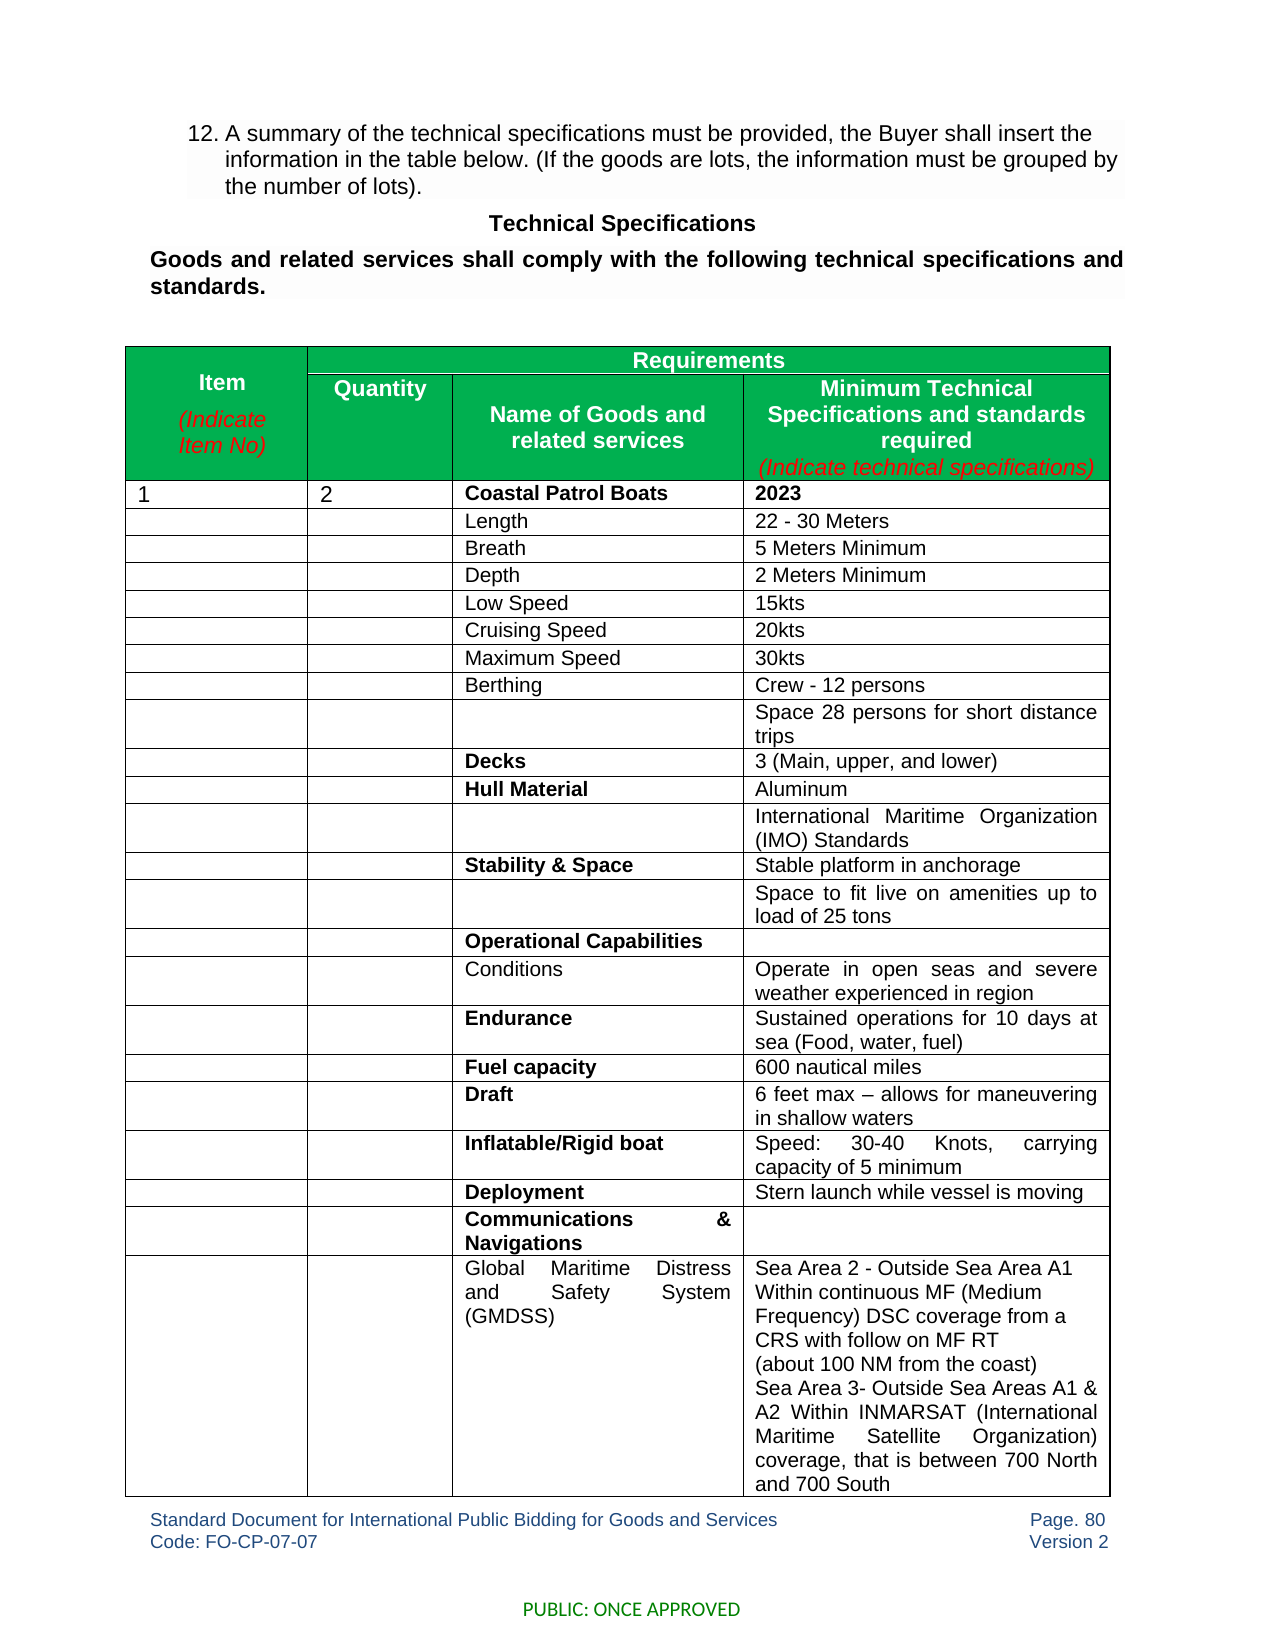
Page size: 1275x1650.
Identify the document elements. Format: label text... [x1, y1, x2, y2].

table_cell [308, 700, 452, 748]
table_cell Space to fit live on amenities up to load of 25 tons [744, 880, 1109, 928]
table_cell Breath [453, 536, 743, 562]
table_cell [126, 618, 307, 644]
table_cell [126, 804, 307, 852]
table_cell [126, 591, 307, 617]
table_cell Speed: 30-40 Knots, carrying capacity of 5 minimum [744, 1131, 1109, 1179]
table_cell [126, 749, 307, 776]
table_cell [308, 1006, 452, 1053]
table_cell Cruising Speed [453, 618, 743, 644]
table_cell [126, 1131, 307, 1179]
table_cell Conditions [453, 957, 743, 1004]
table_cell Low Speed [453, 591, 743, 617]
table_cell 1 [126, 481, 307, 507]
table_cell [126, 1082, 307, 1130]
table_cell Space 28 persons for short distance trips [744, 700, 1109, 748]
table_cell Stable platform in anchorage [744, 853, 1109, 879]
table_cell [126, 1207, 307, 1255]
table_cell Stern launch while vessel is moving [744, 1180, 1109, 1206]
table_cell Crew - 12 persons [744, 673, 1109, 699]
table_cell Name of Goods and related services [453, 375, 743, 480]
table_cell [308, 509, 452, 535]
table_cell [308, 1131, 452, 1179]
table_cell Aluminum [744, 777, 1109, 803]
table_cell [453, 804, 743, 852]
table_cell [308, 880, 452, 928]
table_cell [126, 1055, 307, 1081]
table_cell Decks [453, 749, 743, 776]
table_cell [126, 563, 307, 589]
table_cell Operational Capabilities [453, 929, 743, 956]
table_cell International Maritime Organization (IMO) Standards [744, 804, 1109, 852]
table_cell Fuel capacity [453, 1055, 743, 1081]
table_cell [126, 673, 307, 699]
table_cell Sustained operations for 10 days at sea (Food, water, fuel) [744, 1006, 1109, 1053]
table_cell Stability & Space [453, 853, 743, 879]
table_cell [744, 1207, 1109, 1255]
table_cell Length [453, 509, 743, 535]
table_cell Coastal Patrol Boats [453, 481, 743, 507]
table_cell [308, 1180, 452, 1206]
table_cell [308, 618, 452, 644]
table_cell 600 nautical miles [744, 1055, 1109, 1081]
list A summary of the technical specifications must be provided, the Buyer shall insert the information in the table below. (If the goods are lots, the information must be grouped by the number of lots). [187, 120, 1125, 199]
table_cell [453, 700, 743, 748]
table_cell Communications & Navigations [453, 1207, 743, 1255]
table_cell [126, 957, 307, 1004]
table_header Item (Indicate Item No) [126, 347, 307, 480]
table_cell [126, 536, 307, 562]
table_cell 6 feet max – allows for maneuvering in shallow waters [744, 1082, 1109, 1130]
table_cell [308, 853, 452, 879]
table_cell [308, 1256, 452, 1496]
table_cell [308, 749, 452, 776]
table_cell 22 - 30 Meters [744, 509, 1109, 535]
table_cell Maximum Speed [453, 645, 743, 672]
table_cell Hull Material [453, 777, 743, 803]
table_cell [308, 1207, 452, 1255]
table_cell 2 [308, 481, 452, 507]
table_cell 15kts [744, 591, 1109, 617]
table_cell 2023 [744, 481, 1109, 507]
table_cell [308, 673, 452, 699]
table_cell 2 Meters Minimum [744, 563, 1109, 589]
table_cell [126, 880, 307, 928]
table_cell [126, 929, 307, 956]
table_cell [308, 929, 452, 956]
table_cell Deployment [453, 1180, 743, 1206]
table_cell [126, 1256, 307, 1496]
table_cell [126, 1180, 307, 1206]
subtitle Technical Specifications [169, 209, 1076, 236]
table_cell [126, 853, 307, 879]
table_cell [308, 804, 452, 852]
table_cell [308, 536, 452, 562]
table_cell [308, 957, 452, 1004]
table_cell 20kts [744, 618, 1109, 644]
table_cell [308, 777, 452, 803]
table_cell Depth [453, 563, 743, 589]
table_cell [453, 880, 743, 928]
table_cell 5 Meters Minimum [744, 536, 1109, 562]
table_cell Operate in open seas and severe weather experienced in region [744, 957, 1109, 1004]
table_cell [126, 509, 307, 535]
table_cell [744, 929, 1109, 956]
table_cell Draft [453, 1082, 743, 1130]
table_cell [308, 1082, 452, 1130]
table_cell Endurance [453, 1006, 743, 1053]
table_cell [126, 645, 307, 672]
table_cell Global Maritime Distress and Safety System (GMDSS) [453, 1256, 743, 1496]
table_cell 3 (Main, upper, and lower) [744, 749, 1109, 776]
text Goods and related services shall comply with the following technical specifications and standards. [150, 246, 1125, 299]
table_cell [308, 645, 452, 672]
table_cell [126, 1006, 307, 1053]
table_cell [308, 1055, 452, 1081]
table_cell Berthing [453, 673, 743, 699]
table_cell Sea Area 2 - Outside Sea Area A1 Within continuous MF (Medium Frequency) DSC coverage from a CRS with follow on MF RT (about 100 NM from the coast) Sea Area 3- Outside Sea Areas A1 & A2 Within INMARSAT (International Maritime Satellite Organization) coverage, that is between 700 North and 700 South [744, 1256, 1109, 1496]
table_cell Quantity [308, 375, 452, 480]
table_cell [126, 700, 307, 748]
table_cell 30kts [744, 645, 1109, 672]
table_cell [308, 591, 452, 617]
table_cell [126, 777, 307, 803]
table_cell Minimum Technical Specifications and standards required (Indicate technical specifications) [744, 375, 1109, 480]
table_cell [308, 563, 452, 589]
table_header Requirements [308, 347, 1109, 373]
table_cell Inflatable/Rigid boat [453, 1131, 743, 1179]
